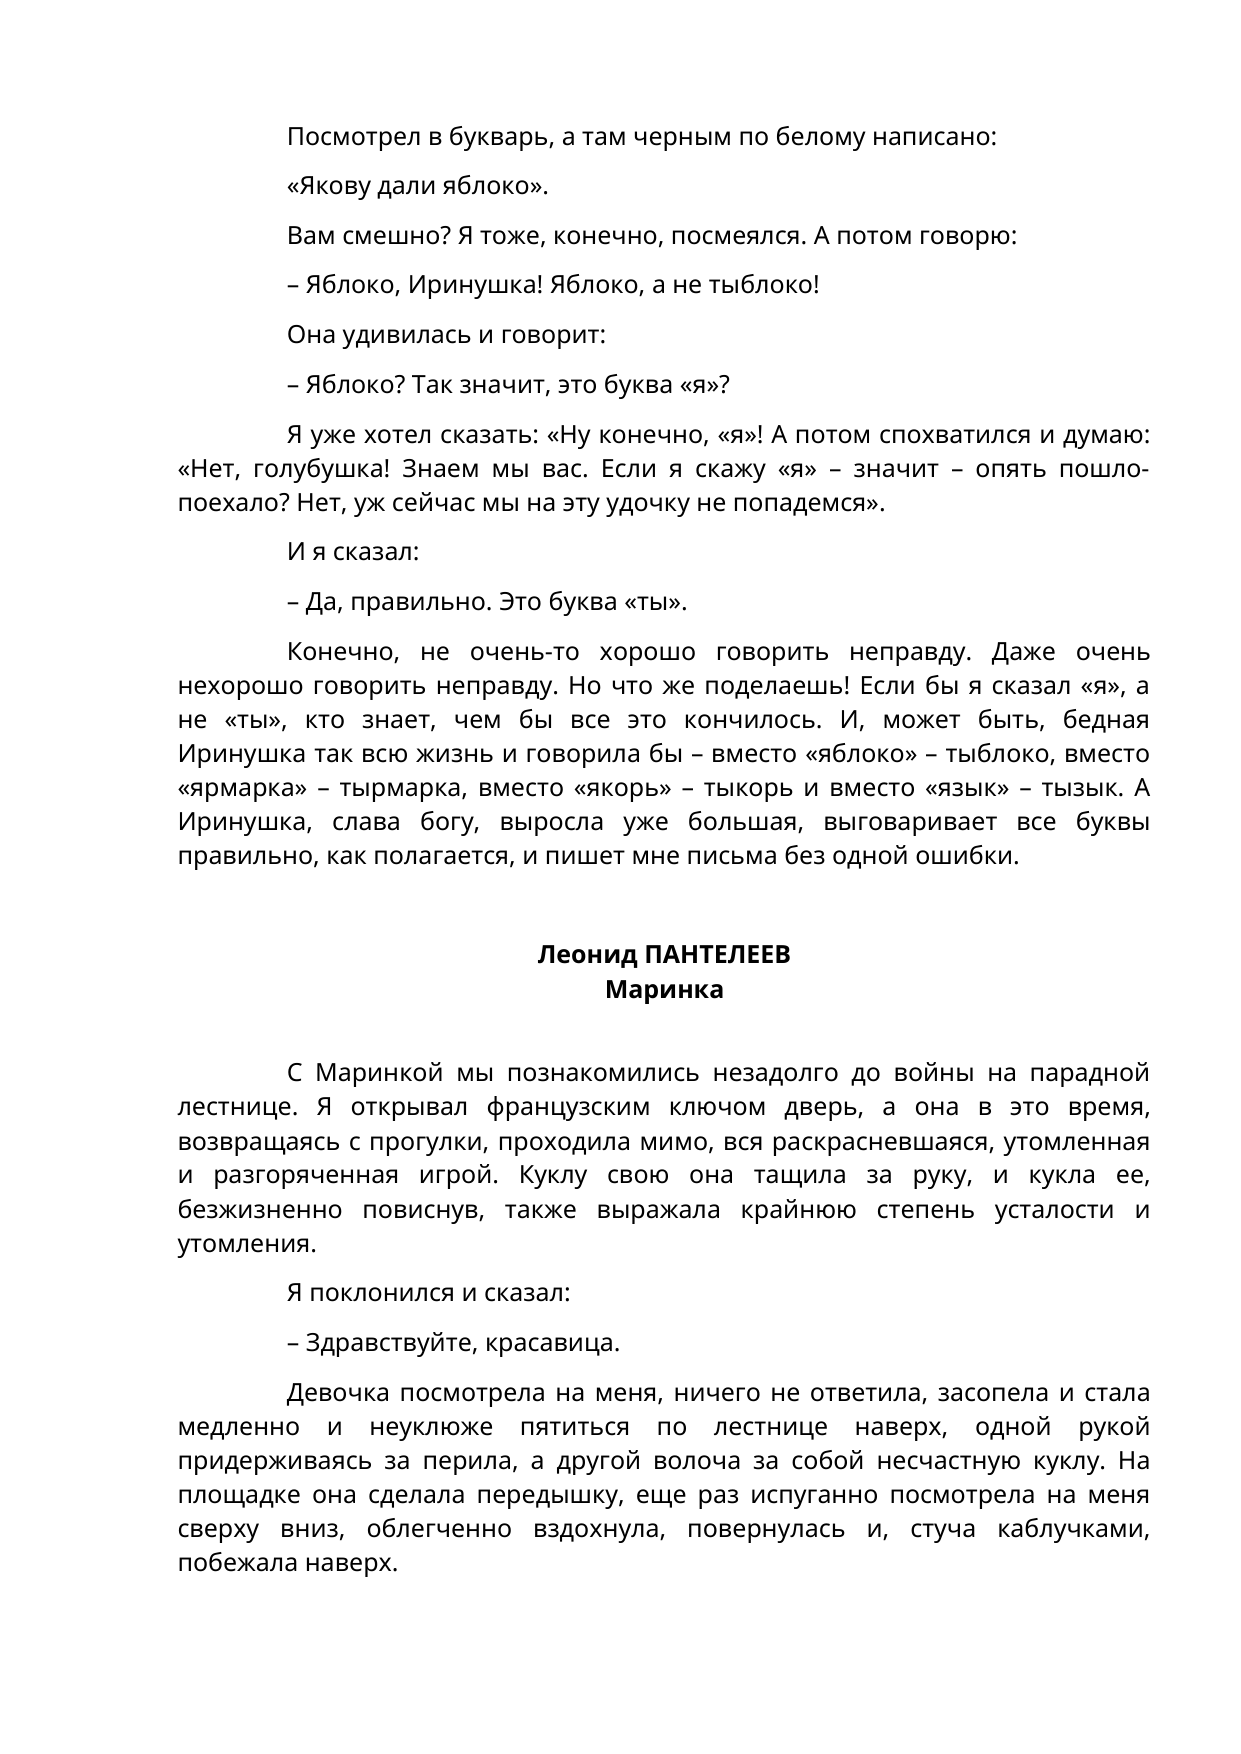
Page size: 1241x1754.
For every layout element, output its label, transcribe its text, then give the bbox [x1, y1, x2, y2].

text Конечно, не очень-то хорошо говорить неправду. Даже очень нехорошо говорить неправду. Но что же поделаешь! Если бы я сказал «я», а не «ты», кто знает, чем бы все это кончилось. И, может быть, бедная Иринушка так всю жизнь и говорила бы – вместо «яблоко» – тыблоко, вместо «ярмарка» – тырмарка, вместо «якорь» – тыкорь и вместо «язык» – тызык. А Иринушка, слава богу, выросла уже большая, выговаривает все буквы правильно, как полагается, и пишет мне письма без одной ошибки. [177, 633, 1152, 872]
text Посмотрел в букварь, а там черным по белому написано: [177, 118, 1152, 152]
text Я уже хотел сказать: «Ну конечно, «я»! А потом спохватился и думаю: «Нет, голубушка! Знаем мы вас. Если я скажу «я» – значит – опять пошло-поехало? Нет, уж сейчас мы на эту удочку не попадемся». [177, 416, 1152, 518]
text Она удивилась и говорит: [177, 317, 1152, 351]
text – Здравствуйте, красавица. [177, 1325, 1152, 1359]
text «Якову дали яблоко». [177, 168, 1152, 202]
text – Яблоко, Иринушка! Яблоко, а не тыблоко! [177, 267, 1152, 301]
text Вам смешно? Я тоже, конечно, посмеялся. А потом говорю: [177, 217, 1152, 252]
text – Яблоко? Так значит, это буква «я»? [177, 367, 1152, 401]
text Я поклонился и сказал: [177, 1275, 1152, 1309]
text – Да, правильно. Это буква «ты». [177, 584, 1152, 618]
text И я сказал: [177, 534, 1152, 568]
subtitle Леонид ПАНТЕЛЕЕВ [177, 937, 1152, 971]
subtitle Маринка [177, 971, 1152, 1005]
text Девочка посмотрела на меня, ничего не ответила, засопела и стала медленно и неуклюже пятиться по лестнице наверх, одной рукой придерживаясь за перила, а другой волоча за собой несчастную куклу. На площадке она сделала передышку, еще раз испуганно посмотрела на меня сверху вниз, облегченно вздохнула, повернулась и, стуча каблучками, побежала наверх. [177, 1374, 1152, 1579]
text С Маринкой мы познакомились незадолго до войны на парадной лестнице. Я открывал французским ключом дверь, а она в это время, возвращаясь с прогулки, проходила мимо, вся раскрасневшаяся, утомленная и разгоряченная игрой. Куклу свою она тащила за руку, и кукла ее, безжизненно повиснув, также выражала крайнюю степень усталости и утомления. [177, 1055, 1152, 1259]
